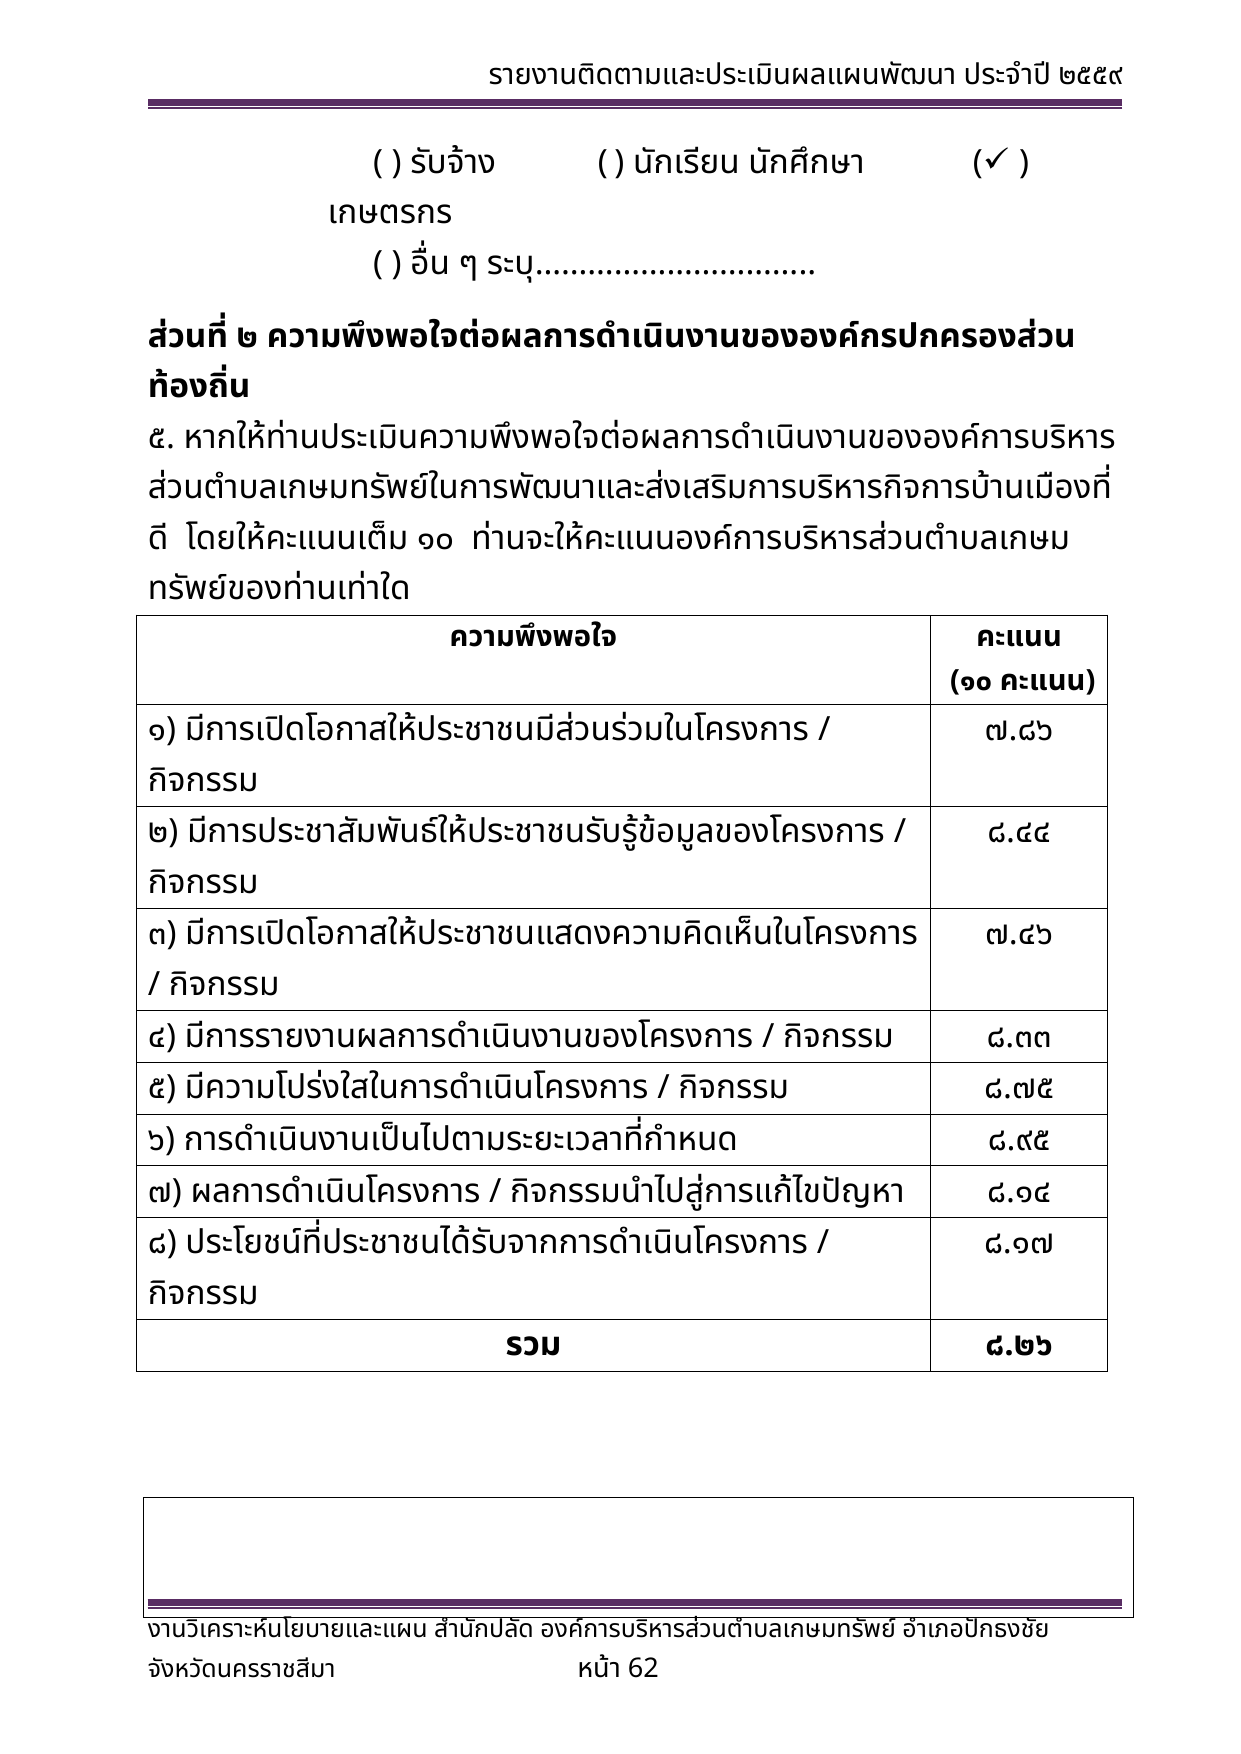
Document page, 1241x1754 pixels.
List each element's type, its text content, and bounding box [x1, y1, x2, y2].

table_cell ๔) มีการรายงานผลการดำเนินงานของโครงการ / กิจกรรม [137, 1011, 930, 1062]
text ( ) รับจ้าง ( ) นักเรียน นักศึกษา ( ) เกษตรกร [327, 137, 1122, 238]
table_cell ๘.๓๓ [931, 1011, 1107, 1062]
table_cell ๘.๗๕ [931, 1063, 1107, 1114]
table_header คะแนน (๑๐ คะแนน) [931, 616, 1107, 704]
table_cell ๘.๑๔ [931, 1166, 1107, 1217]
table_cell ๘) ประโยชน์ที่ประชาชนได้รับจากการดำเนินโครงการ / กิจกรรม [137, 1218, 930, 1319]
text ๕. หากให้ท่านประเมินความพึงพอใจต่อผลการดำเนินงานขององค์การบริหารส่วนตำบลเกษมทรัพย์ในการพัฒนาและส่งเสริมการบริหารกิจการบ้านเมืองที่ดี โดยให้คะแนนเต็ม ๑๐ ท่านจะให้คะแนนองค์การบริหารส่วนตำบลเกษมทรัพย์ของท่านเท่าใด [148, 413, 1122, 614]
table_cell ๗) ผลการดำเนินโครงการ / กิจกรรมนำไปสู่การแก้ไขปัญหา [137, 1166, 930, 1217]
text ส่วนที่ ๒ ความพึงพอใจต่อผลการดำเนินงานขององค์กรปกครองส่วนท้องถิ่น [148, 312, 1122, 413]
table_cell ๕) มีความโปร่งใสในการดำเนินโครงการ / กิจกรรม [137, 1063, 930, 1114]
table_cell ๘.๙๕ [931, 1115, 1107, 1165]
text ( ) อื่น ๆ ระบุ………………………….. [327, 238, 1122, 289]
table_cell ๒) มีการประชาสัมพันธ์ให้ประชาชนรับรู้ข้อมูลของโครงการ / กิจกรรม [137, 807, 930, 908]
table_cell ๗.๔๖ [931, 909, 1107, 1010]
table_cell ๘.๑๗ [931, 1218, 1107, 1319]
table_cell รวม [137, 1320, 930, 1371]
table_cell ๘.๒๖ [931, 1320, 1107, 1371]
table_cell ๑) มีการเปิดโอกาสให้ประชาชนมีส่วนร่วมในโครงการ / กิจกรรม [137, 705, 930, 806]
table_cell ๗.๘๖ [931, 705, 1107, 806]
table_cell ๖) การดำเนินงานเป็นไปตามระยะเวลาที่กำหนด [137, 1115, 930, 1165]
table_cell ๓) มีการเปิดโอกาสให้ประชาชนแสดงความคิดเห็นในโครงการ / กิจกรรม [137, 909, 930, 1010]
table_cell ๘.๔๔ [931, 807, 1107, 908]
table_header ความพึงพอใจ [137, 616, 930, 704]
